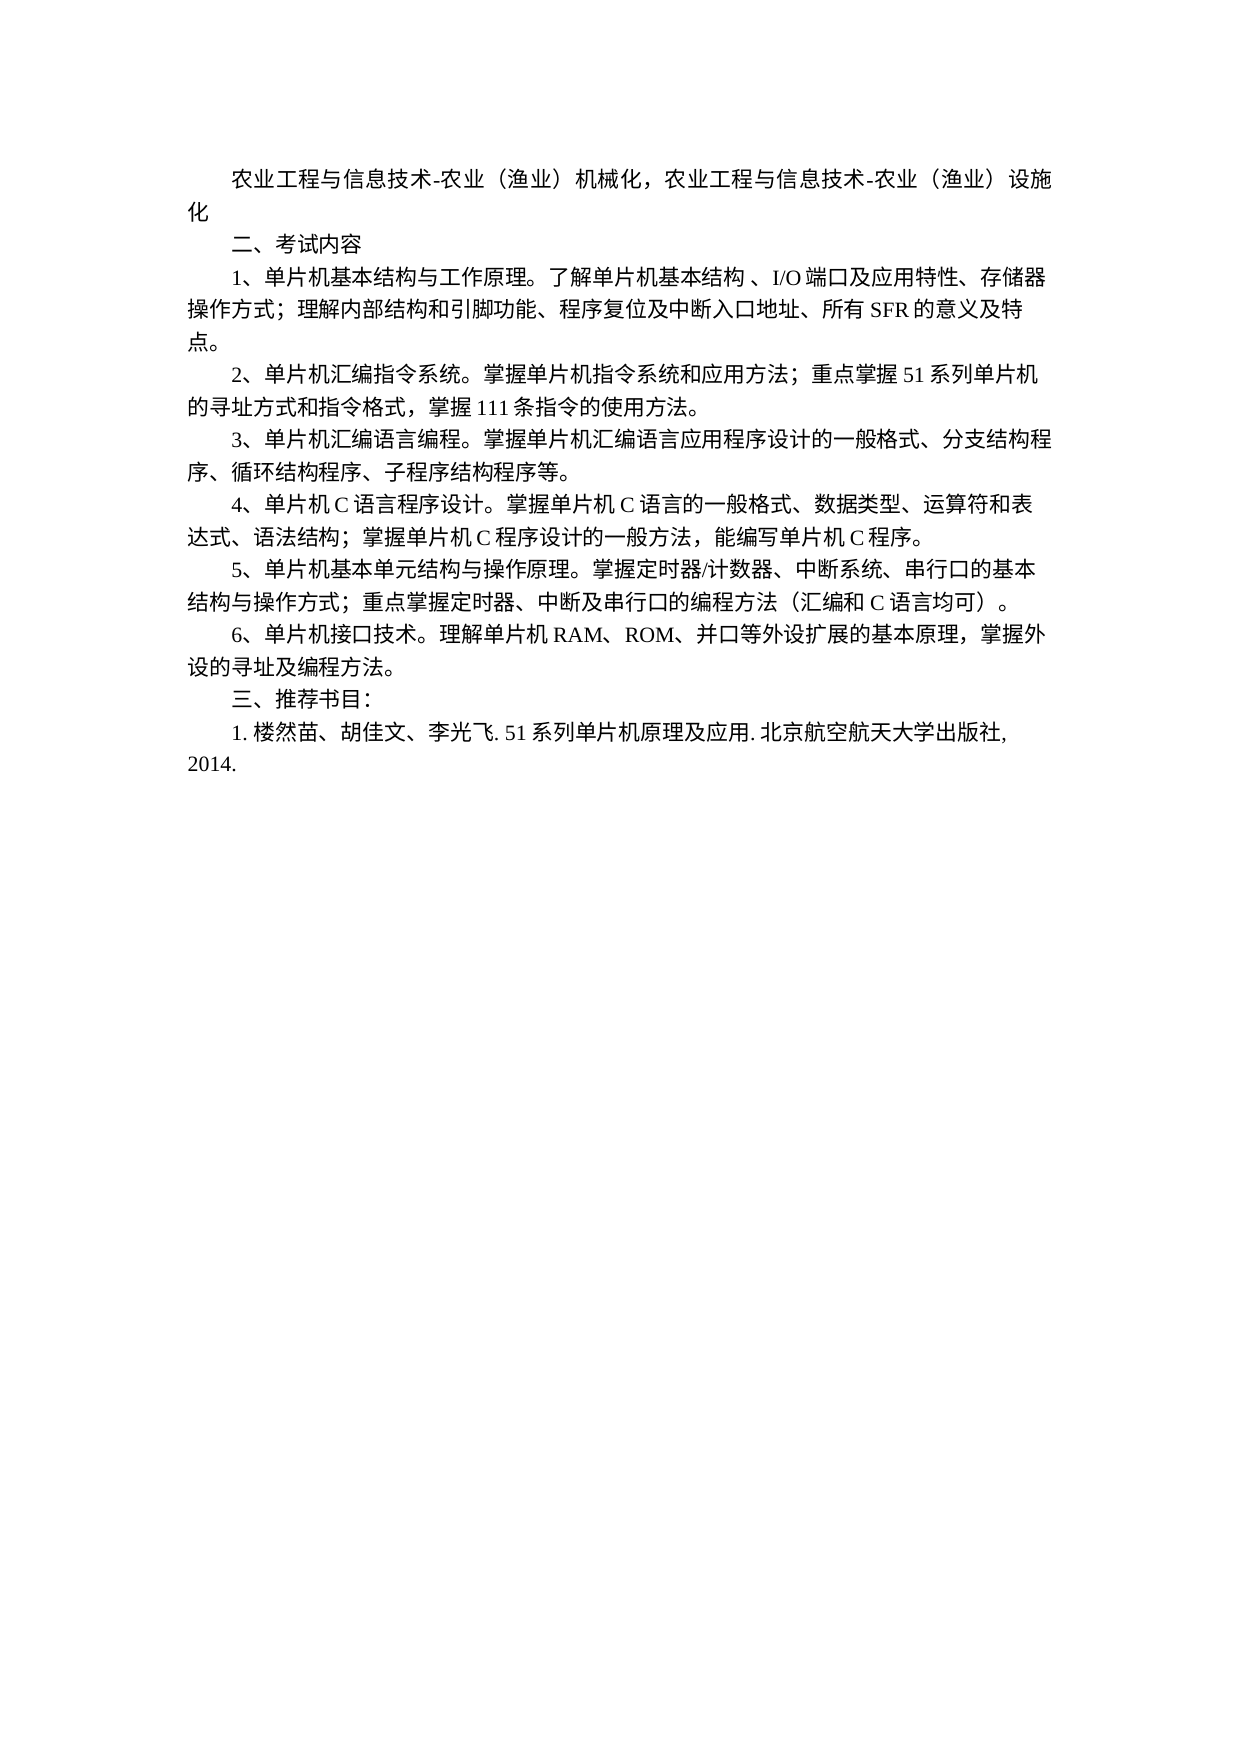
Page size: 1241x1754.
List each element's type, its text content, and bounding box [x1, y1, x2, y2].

text 三、推荐书目： [187, 682, 1053, 714]
text 2、单片机汇编指令系统。掌握单片机指令系统和应用方法；重点掌握51系列单片机的寻址方式和指令格式，掌握111条指令的使用方法。 [187, 357, 1053, 422]
text 6、单片机接口技术。理解单片机RAM、ROM、并口等外设扩展的基本原理，掌握外设的寻址及编程方法。 [187, 617, 1053, 682]
text 4、单片机C语言程序设计。掌握单片机C语言的一般格式、数据类型、运算符和表达式、语法结构；掌握单片机C程序设计的一般方法，能编写单片机C程序。 [187, 487, 1053, 552]
text 1. 楼然苗、胡佳文、李光飞. 51系列单片机原理及应用. 北京航空航天大学出版社, 2014. [187, 714, 1053, 779]
text 3、单片机汇编语言编程。掌握单片机汇编语言应用程序设计的一般格式、分支结构程序、循环结构程序、子程序结构程序等。 [187, 422, 1053, 487]
text 二、考试内容 [187, 227, 1053, 259]
text 5、单片机基本单元结构与操作原理。掌握定时器/计数器、中断系统、串行口的基本结构与操作方式；重点掌握定时器、中断及串行口的编程方法（汇编和C语言均可）。 [187, 552, 1053, 617]
text 1、单片机基本结构与工作原理。了解单片机基本结构 、I/O端口及应用特性、存储器操作方式；理解内部结构和引脚功能、程序复位及中断入口地址、所有SFR的意义及特点。 [187, 259, 1053, 357]
text 农业工程与信息技术-农业（渔业）机械化，农业工程与信息技术-农业（渔业）设施化 [187, 162, 1053, 227]
